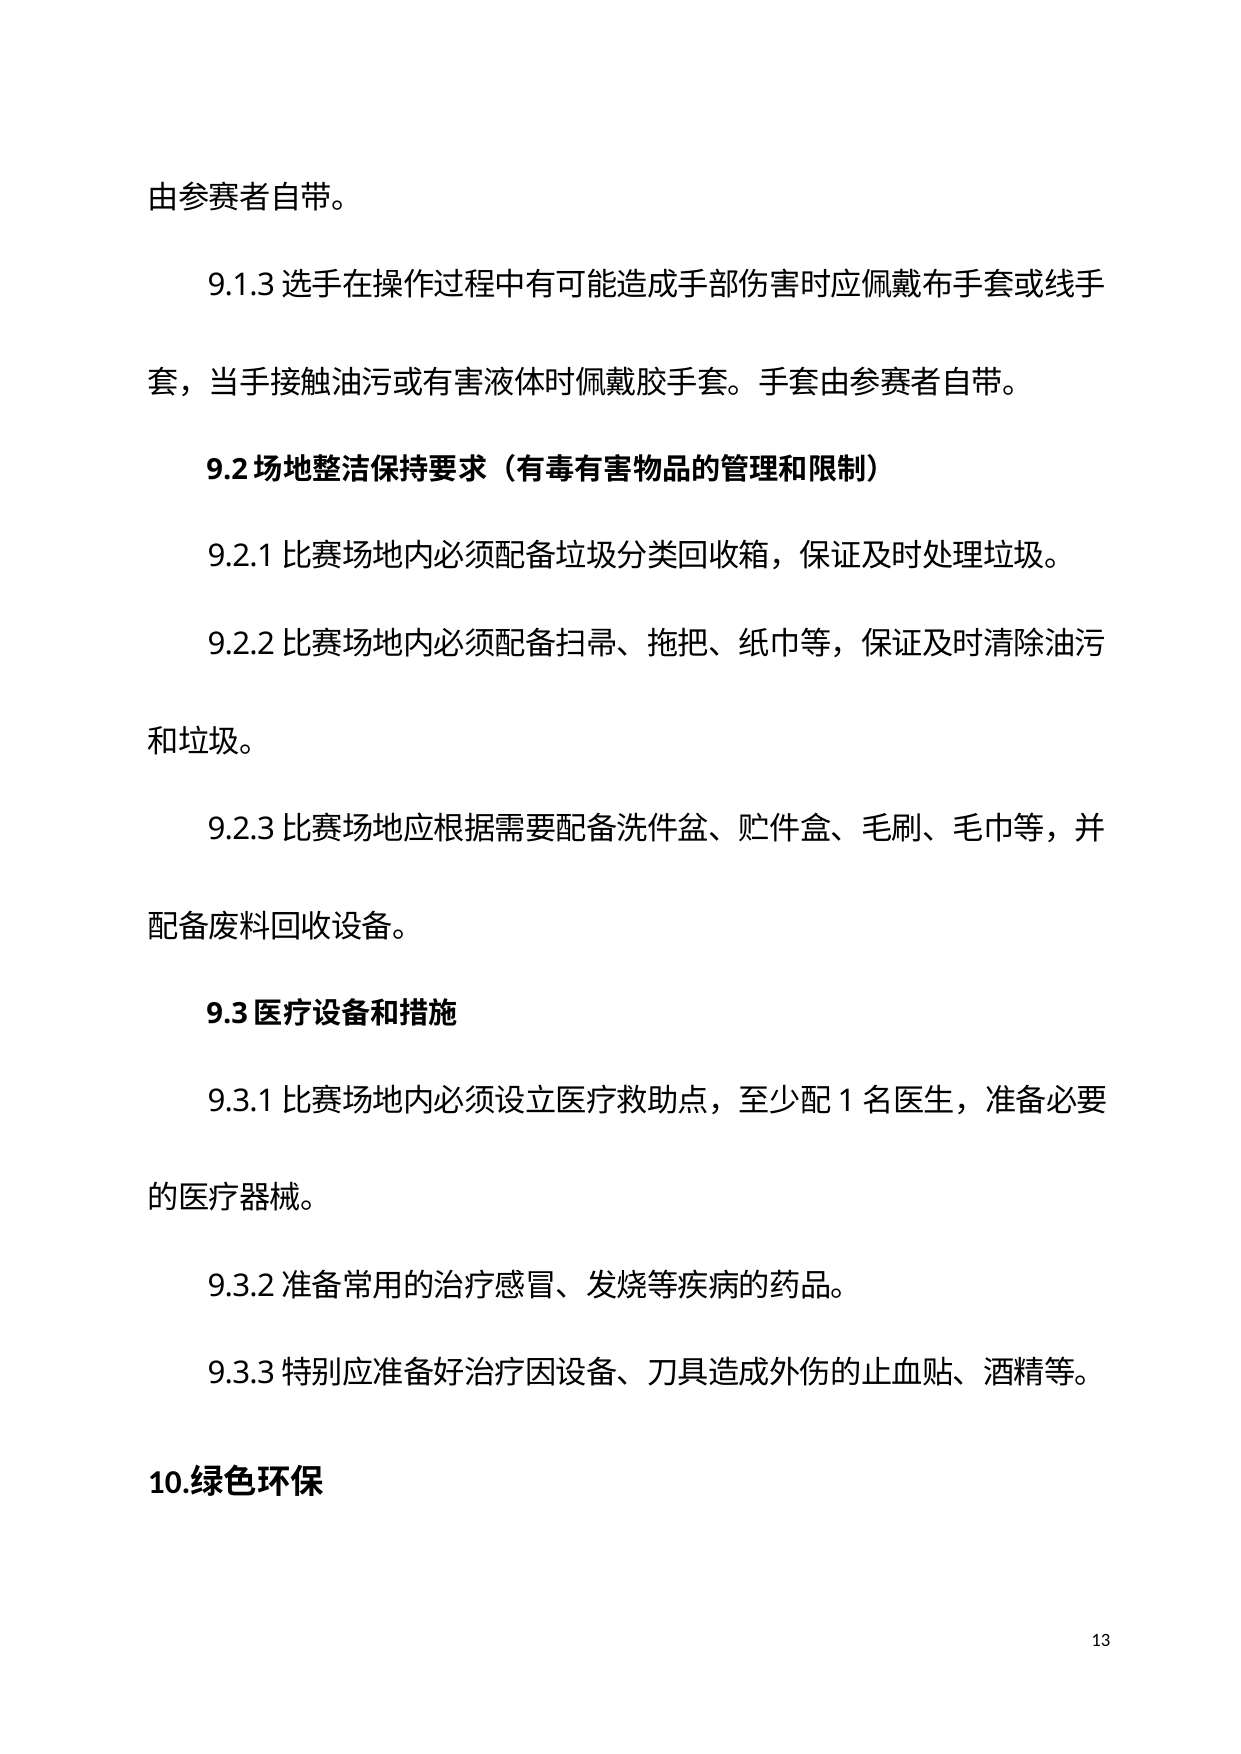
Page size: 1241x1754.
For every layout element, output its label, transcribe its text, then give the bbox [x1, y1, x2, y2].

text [148, 162, 1110, 227]
text 9.1.3选手在操作过程中有可能造成手部伤害时应佩戴布手套或线手套，当手接触油污或有害液体时佩戴胶手套。手套由参赛者自带。 [148, 249, 1110, 412]
text 9.3.2准备常用的治疗感冒、发烧等疾病的药品。 [148, 1250, 1110, 1315]
text 9.2.1比赛场地内必须配备垃圾分类回收箱，保证及时处理垃圾。 [148, 521, 1110, 586]
text 9.2.3比赛场地应根据需要配备洗件盆、贮件盒、毛刷、毛巾等，并配备废料回收设备。 [148, 794, 1110, 956]
text 9.3.1比赛场地内必须设立医疗救助点，至少配 1 名医生，准备必要的医疗器械。 [148, 1065, 1110, 1227]
text 9.3医疗设备和措施 [148, 979, 1110, 1044]
text 9.2.2比赛场地内必须配备扫帚、拖把、纸巾等，保证及时清除油污和垃圾。 [148, 608, 1110, 771]
subtitle 10.绿色环保 [148, 1446, 1110, 1511]
text 9.2场地整洁保持要求（有毒有害物品的管理和限制） [148, 435, 1110, 500]
text 9.3.3特别应准备好治疗因设备、刀具造成外伤的止血贴、酒精等。 [148, 1338, 1110, 1403]
